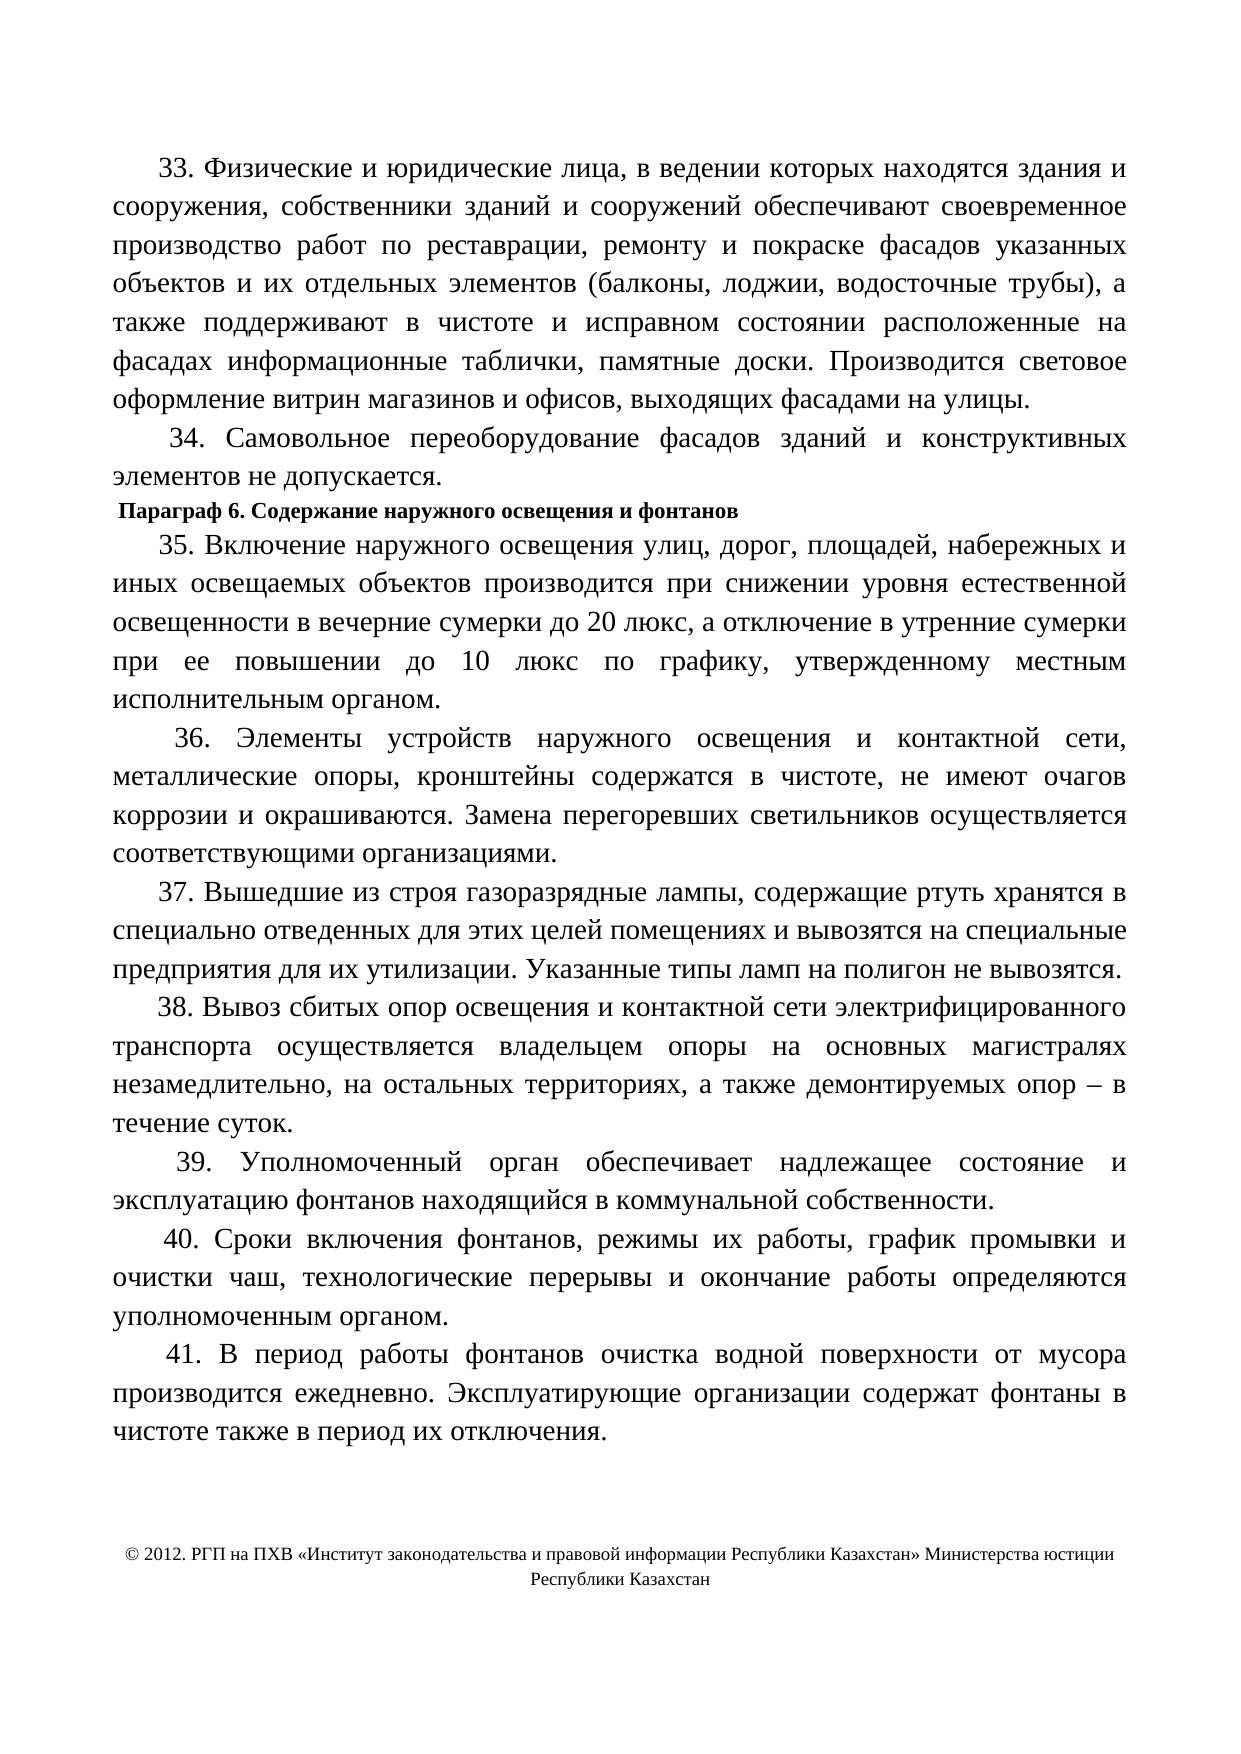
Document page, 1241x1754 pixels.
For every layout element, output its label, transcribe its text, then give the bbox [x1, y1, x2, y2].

text 37. Вышедшие из строя газоразрядные лампы, содержащие ртуть хранятся в специально отведенных для этих целей помещениях и вывозятся на специальные предприятия для их утилизации. Указанные типы ламп на полигон не вывозятся. [112, 874, 1128, 984]
text 35. Включение наружного освещения улиц, дорог, площадей, набережных и иных освещаемых объектов производится при снижении уровня естественной освещенности в вечерние сумерки до 20 люкс, а отключение в утренние сумерки при ее повышении до 10 люкс по графику, утвержденному местным исполнительным органом. [112, 527, 1128, 715]
text © 2012. РГП на ПХВ «Институт законодательства и правовой информации Республики Казахстан» Министерства юстиции Республики Казахстан [112, 1543, 1128, 1589]
text 40. Сроки включения фонтанов, режимы их работы, график промывки и очистки чаш, технологические перерывы и окончание работы определяются уполномоченным органом. [112, 1221, 1128, 1331]
text 34. Самовольное переоборудование фасадов зданий и конструктивных элементов не допускается. [112, 420, 1128, 492]
text 38. Вывоз сбитых опор освещения и контактной сети электрифицированного транспорта осуществляется владельцем опоры на основных магистралях незамедлительно, на остальных территориях, а также демонтируемых опор – в течение суток. [112, 989, 1128, 1139]
text 39. Уполномоченный орган обеспечивает надлежащее состояние и эксплуатацию фонтанов находящийся в коммунальной собственности. [112, 1144, 1128, 1216]
text 33. Физические и юридические лица, в ведении которых находятся здания и сооружения, собственники зданий и сооружений обеспечивают своевременное производство работ по реставрации, ремонту и покраске фасадов указанных объектов и их отдельных элементов (балконы, лоджии, водосточные трубы), а также поддерживают в чистоте и исправном состоянии расположенные на фасадах информационные таблички, памятные доски. Производится световое оформление витрин магазинов и офисов, выходящих фасадами на улицы. [112, 150, 1128, 415]
text 41. В период работы фонтанов очистка водной поверхности от мусора производится ежедневно. Эксплуатирующие организации содержат фонтаны в чистоте также в период их отключения. [112, 1336, 1128, 1447]
text 36. Элементы устройств наружного освещения и контактной сети, металлические опоры, кронштейны содержатся в чистоте, не имеют очагов коррозии и окрашиваются. Замена перегоревших светильников осуществляется соответствующими организациями. [112, 720, 1128, 869]
text Параграф 6. Содержание наружного освещения и фонтанов [112, 497, 1128, 523]
